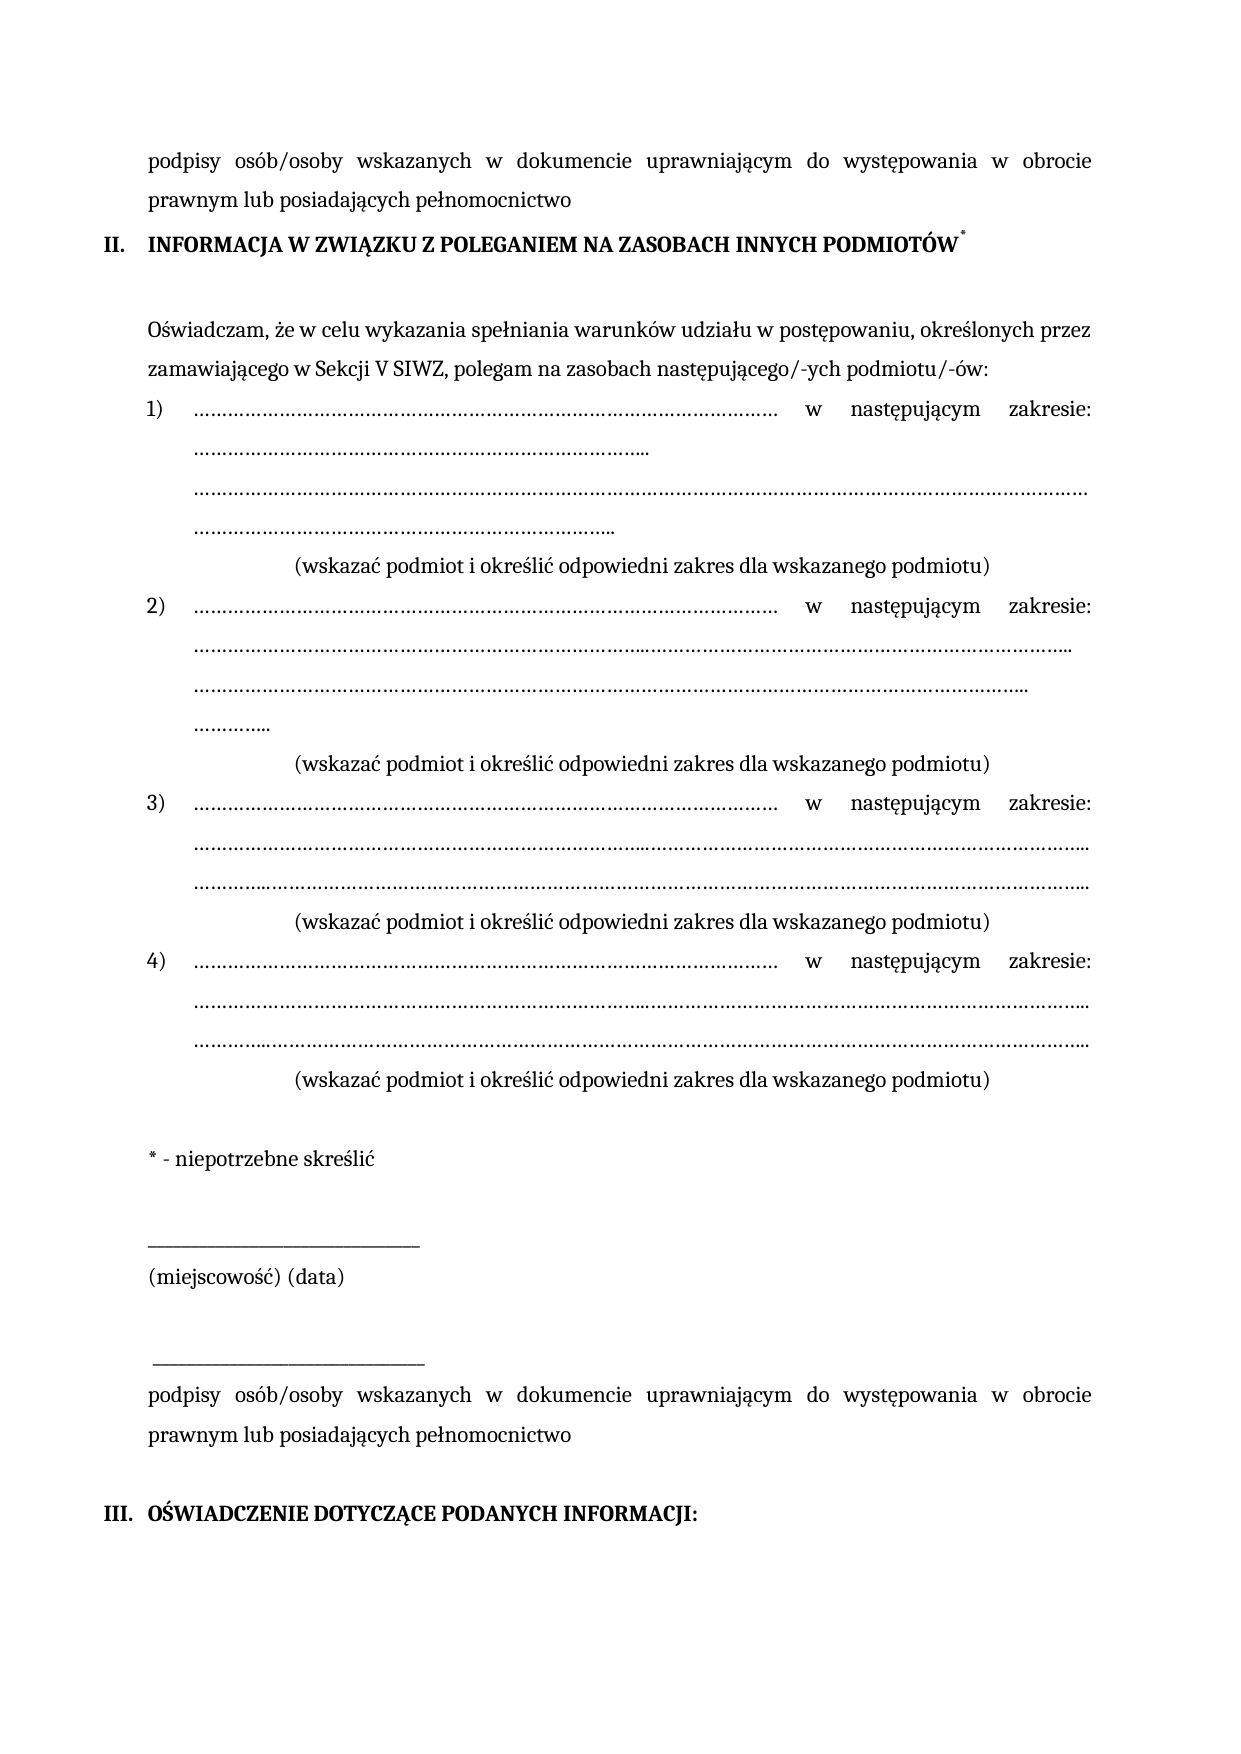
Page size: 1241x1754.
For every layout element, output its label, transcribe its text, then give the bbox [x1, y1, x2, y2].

list INFORMACJA W ZWIĄZKU Z POLEGANIEM NA ZASOBACH INNYCH PODMIOTÓW* [103, 227, 1093, 260]
list ………………………………………………………………………………………… w następującym zakresie: ……………………………………………………………………..………………………………………………………………………………………………………………………………………………………………………………………………………….. [147, 395, 1093, 540]
text (wskazać podmiot i określić odpowiedni zakres dla wskazanego podmiotu) [192, 553, 1093, 579]
text * - niepotrzebne skreślić [148, 1145, 1093, 1172]
text ________________________________ [148, 1224, 1093, 1251]
text (miejscowość) (data) [148, 1264, 1093, 1290]
text podpisy osób/osoby wskazanych w dokumencie uprawniającym do występowania w obrocie prawnym lub posiadających pełnomocnictwo [148, 148, 1093, 213]
list OŚWIADCZENIE DOTYCZĄCE PODANYCH INFORMACJI: [103, 1501, 1093, 1527]
text (wskazać podmiot i określić odpowiedni zakres dla wskazanego podmiotu) [192, 751, 1093, 777]
text podpisy osób/osoby wskazanych w dokumencie uprawniającym do występowania w obrocie prawnym lub posiadających pełnomocnictwo [148, 1382, 1093, 1448]
list ………………………………………………………………………………………… w następującym zakresie: ……………………………………………………………………..………………………………………………………………..………………………………………………………………………………………………………………………………..………….. [147, 593, 1093, 737]
text (wskazać podmiot i określić odpowiedni zakres dla wskazanego podmiotu) [192, 1066, 1093, 1093]
text ________________________________ [148, 1343, 1093, 1369]
text Oświadczam, że w celu wykazania spełniania warunków udziału w postępowaniu, określonych przez zamawiającego w Sekcji V SIWZ, polegam na zasobach następującego/-ych podmiotu/-ów: [148, 316, 1093, 382]
list ………………………………………………………………………………………… w następującym zakresie: ……………………………………………………………………..…………………………………………………………………..…………..…………………………………………………………………………………………………………………………….. [147, 790, 1093, 895]
list ………………………………………………………………………………………… w następującym zakresie: ……………………………………………………………………..…………………………………………………………………..…………..…………………………………………………………………………………………………………………………….. [147, 948, 1093, 1053]
text (wskazać podmiot i określić odpowiedni zakres dla wskazanego podmiotu) [192, 908, 1093, 935]
